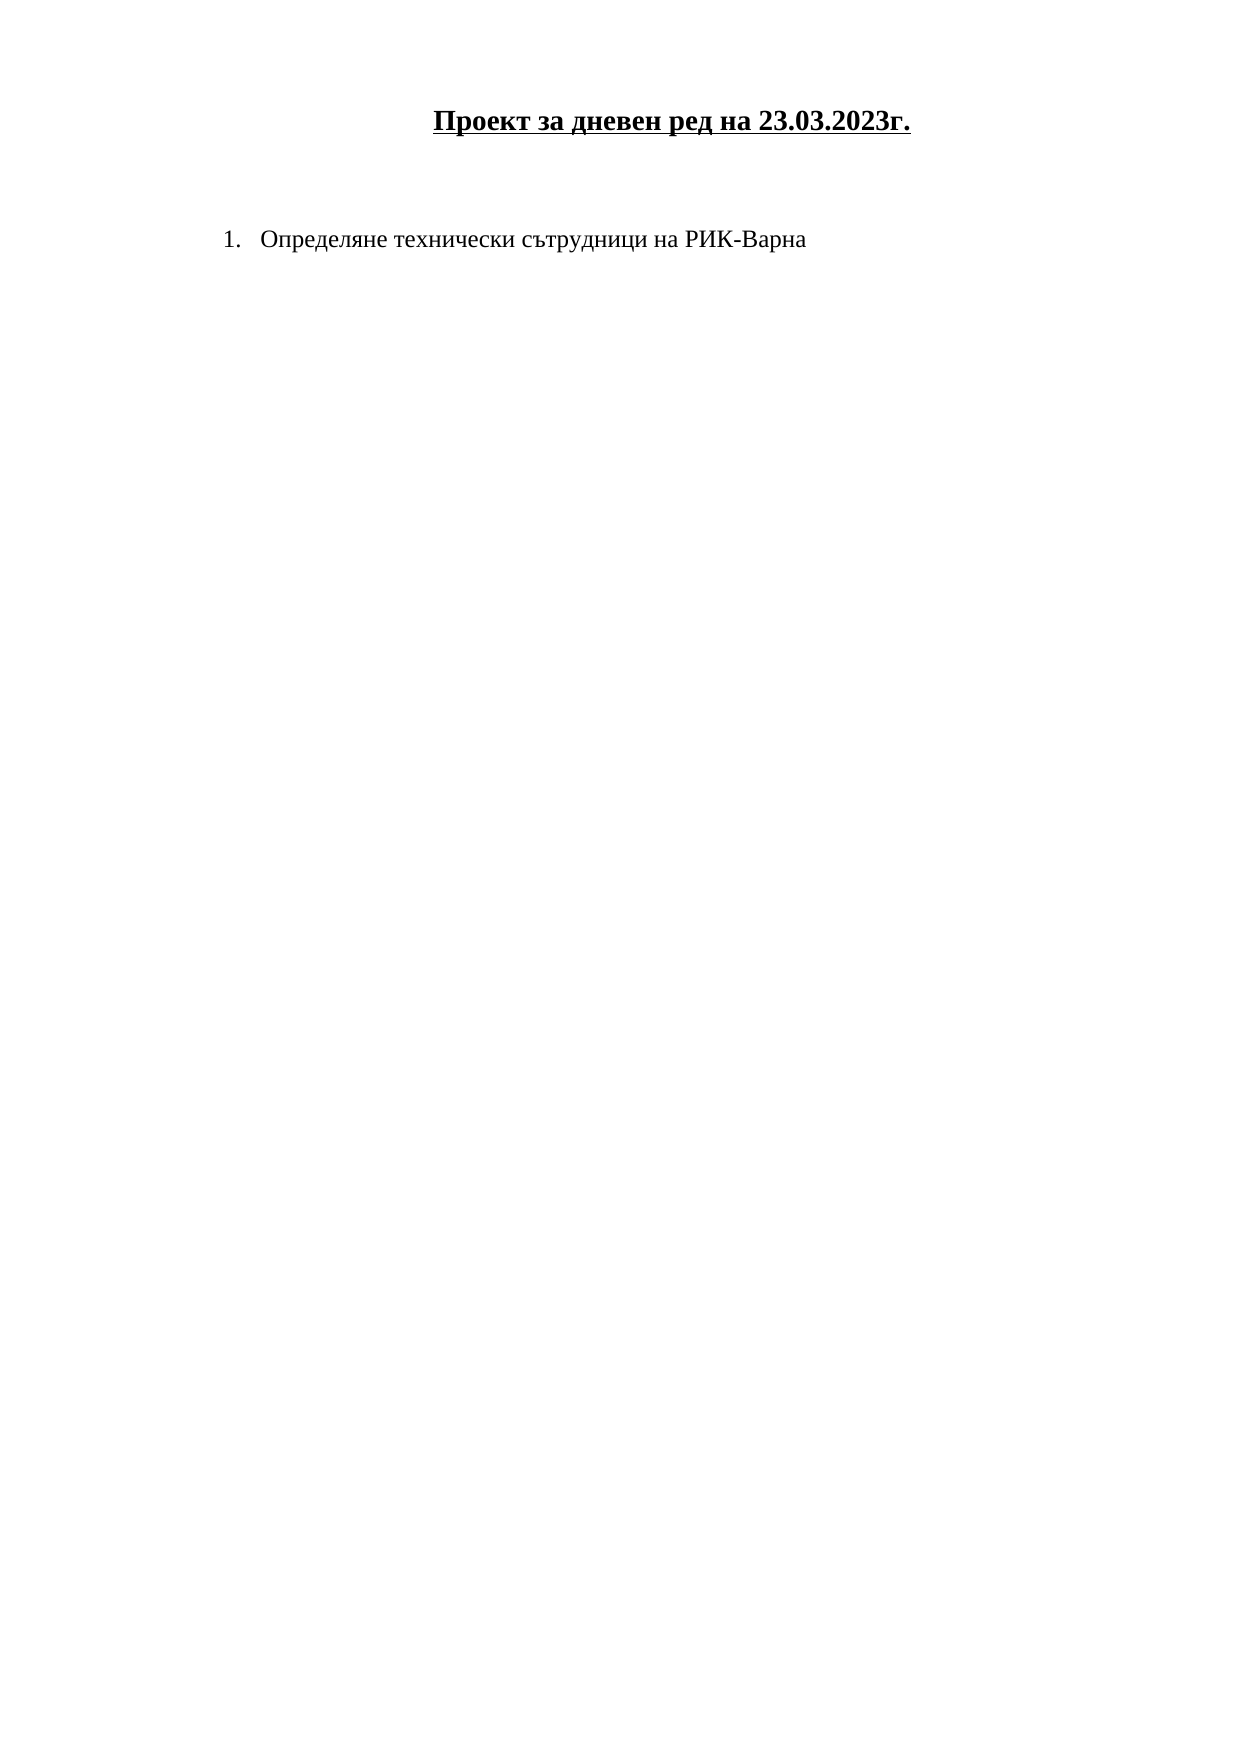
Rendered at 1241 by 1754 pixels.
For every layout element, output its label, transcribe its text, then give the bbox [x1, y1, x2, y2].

text Проект за дневен ред на 23.03.2023г. [221, 103, 1093, 137]
list Определяне технически сътрудници на РИК-Варна [223, 224, 1093, 253]
